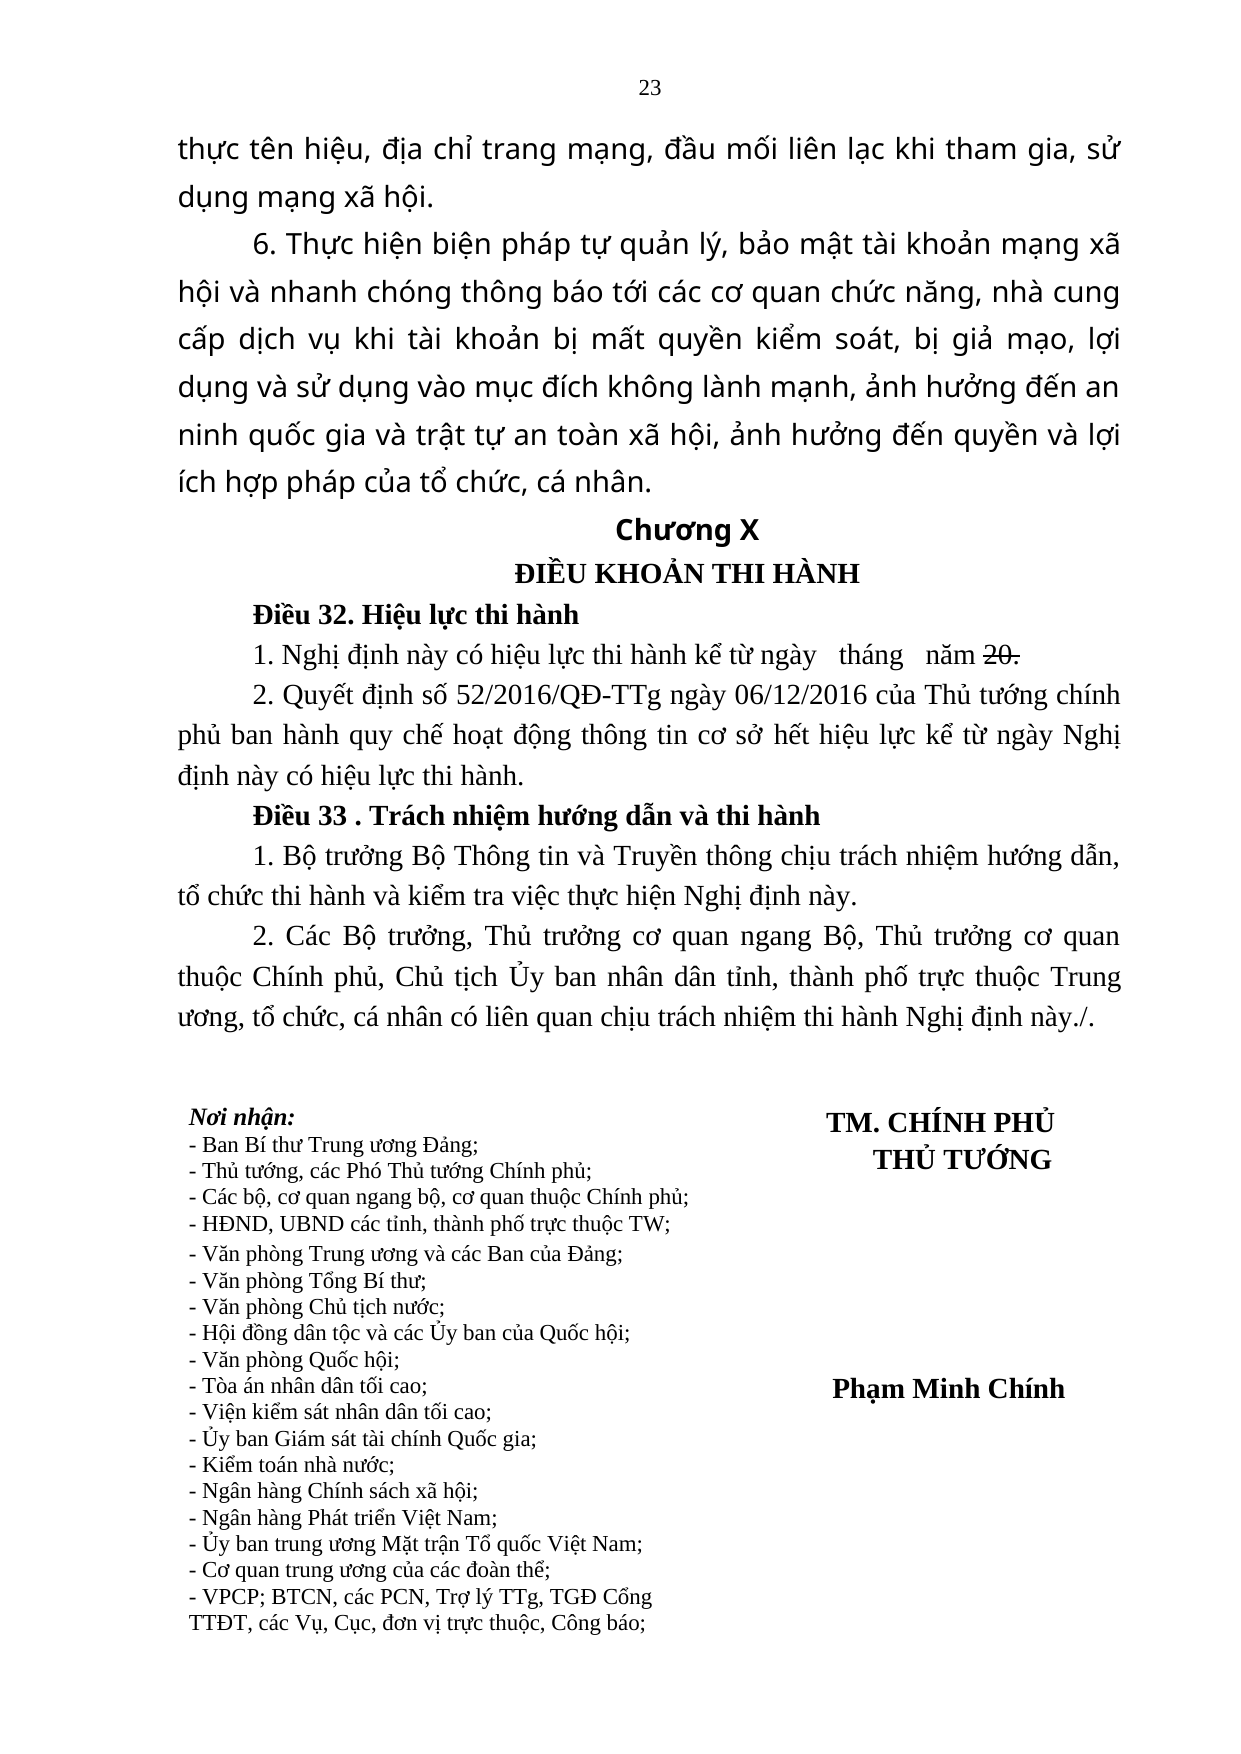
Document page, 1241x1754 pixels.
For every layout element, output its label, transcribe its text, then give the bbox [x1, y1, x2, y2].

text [177, 128, 1122, 216]
text 1. Nghị định này có hiệu lực thi hành kể từ ngày tháng năm 20. [177, 637, 1122, 671]
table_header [708, 1098, 1169, 1636]
text 2. Các Bộ trưởng, Thủ trưởng cơ quan ngang Bộ, Thủ trưởng cơ quan thuộc Chính phủ, Chủ tịch Ủy ban nhân dân tỉnh, thành phố trực thuộc Trung ương, tổ chức, cá nhân có liên quan chịu trách nhiệm thi hành Nghị định này./. [177, 918, 1122, 1032]
text 2. Quyết định số 52/2016/QĐ-TTg ngày 06/12/2016 của Thủ tướng chính phủ ban hành quy chế hoạt động thông tin cơ sở hết hiệu lực kể từ ngày Nghị định này có hiệu lực thi hành. [177, 677, 1122, 791]
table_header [177, 1098, 708, 1636]
text Chương X [177, 509, 1122, 549]
text Điều 33 . Trách nhiệm hướng dẫn và thi hành [177, 798, 1122, 831]
text 1. Bộ trưởng Bộ Thông tin và Truyền thông chịu trách nhiệm hướng dẫn, tổ chức thi hành và kiểm tra việc thực hiện Nghị định này. [177, 838, 1122, 912]
text ĐIỀU KHOẢN THI HÀNH [177, 557, 1122, 590]
text Điều 32. Hiệu lực thi hành [177, 597, 1122, 630]
text 6. Thực hiện biện pháp tự quản lý, bảo mật tài khoản mạng xã hội và nhanh chóng thông báo tới các cơ quan chức năng, nhà cung cấp dịch vụ khi tài khoản bị mất quyền kiểm soát, bị giả mạo, lợi dụng và sử dụng vào mục đích không lành mạnh, ảnh hưởng đến an ninh quốc gia và trật tự an toàn xã hội, ảnh hưởng đến quyền và lợi ích hợp pháp của tổ chức, cá nhân. [177, 223, 1122, 501]
